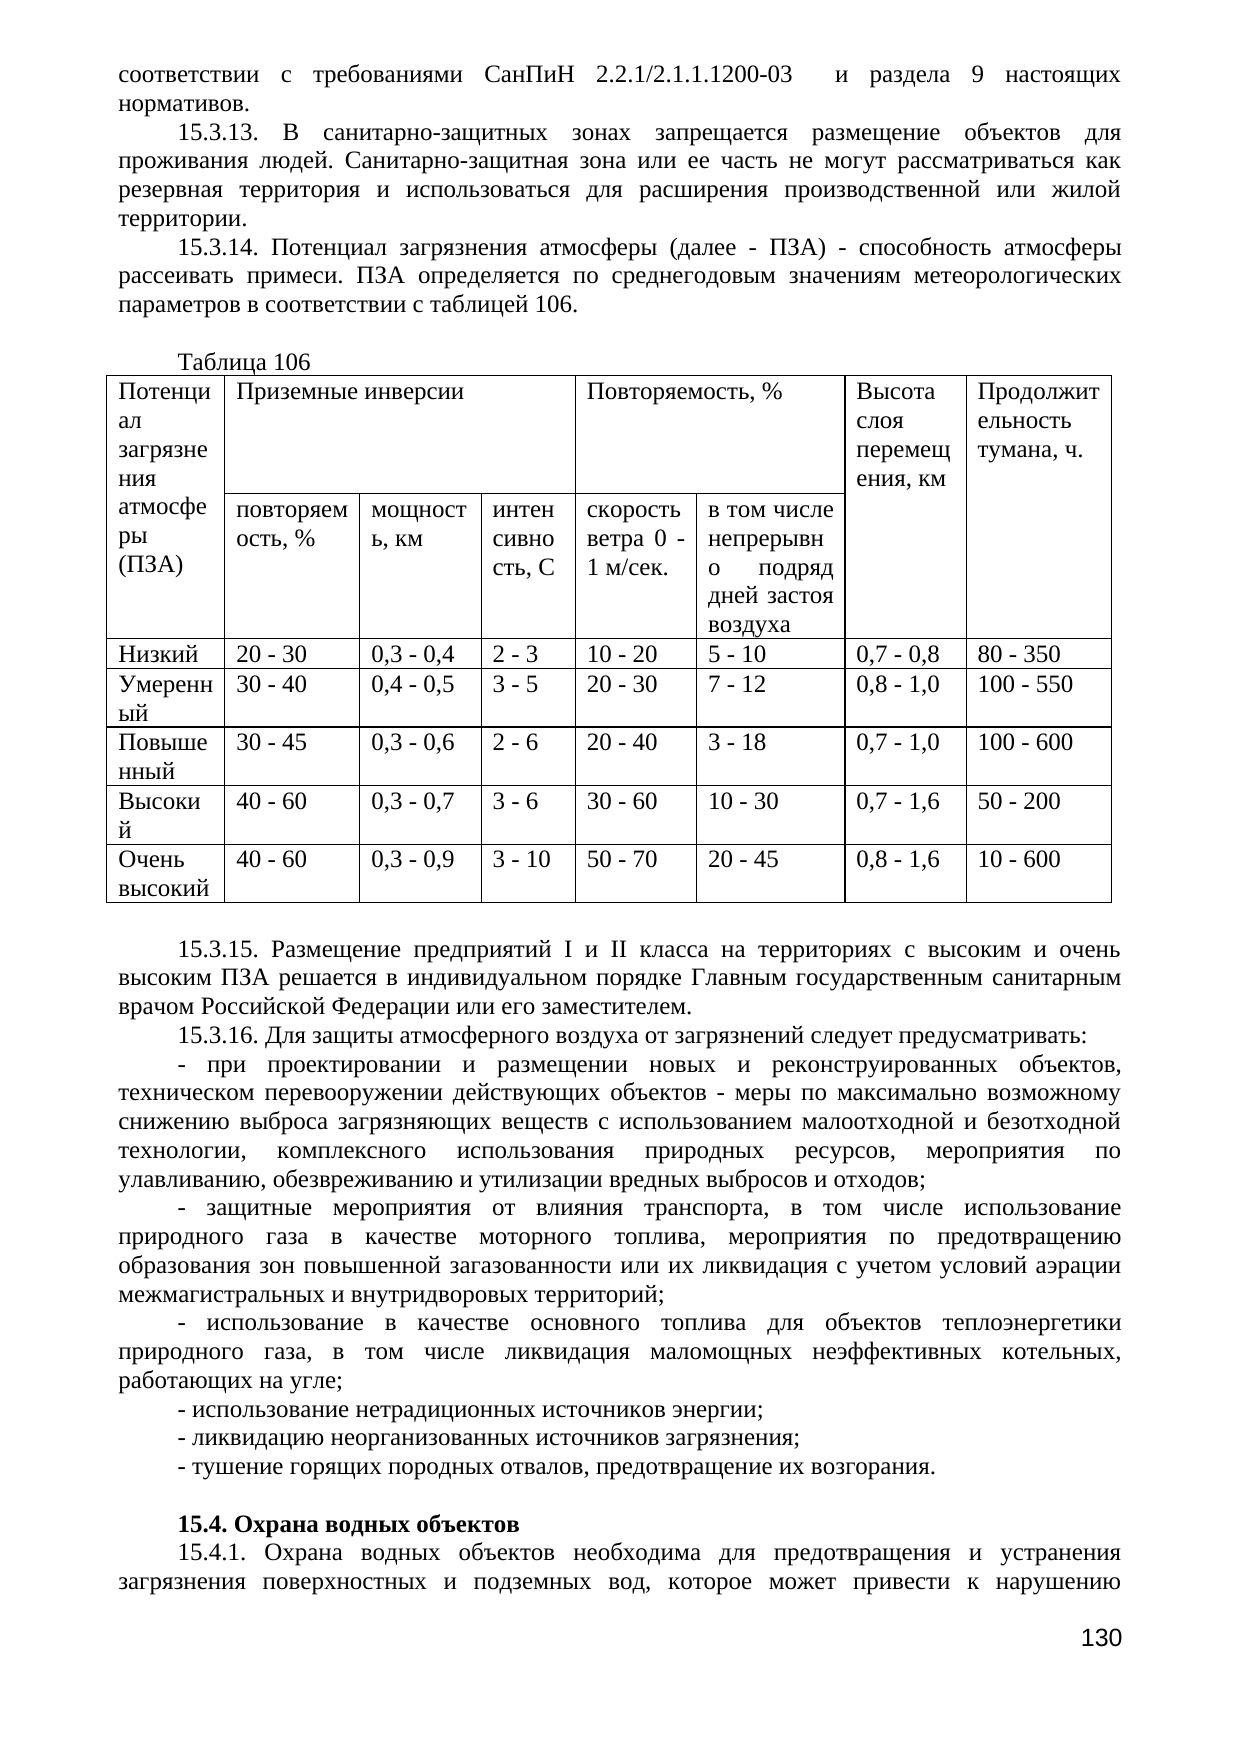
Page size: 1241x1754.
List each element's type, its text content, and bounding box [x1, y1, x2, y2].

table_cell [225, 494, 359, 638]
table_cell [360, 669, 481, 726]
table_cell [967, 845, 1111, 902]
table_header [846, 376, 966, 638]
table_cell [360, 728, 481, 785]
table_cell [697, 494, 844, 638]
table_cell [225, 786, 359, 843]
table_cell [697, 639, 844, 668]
text - защитные мероприятия от влияния транспорта, в том числе использование природного газа в качестве моторного топлива, мероприятия по предотвращению образования зон повышенной загазованности или их ликвидация с учетом условий аэрации межмагистральных и внутридворовых территорий; [118, 1192, 1122, 1307]
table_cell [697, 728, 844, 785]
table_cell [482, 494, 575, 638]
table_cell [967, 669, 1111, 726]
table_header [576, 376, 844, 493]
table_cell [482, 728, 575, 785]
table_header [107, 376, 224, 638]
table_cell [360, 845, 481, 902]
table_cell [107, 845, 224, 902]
text 15.3.14. Потенциал загрязнения атмосферы (далее - ПЗА) - способность атмосферы рассеивать примеси. ПЗА определяется по среднегодовым значениям метеорологических параметров в соответствии с таблицей 106. [118, 232, 1122, 318]
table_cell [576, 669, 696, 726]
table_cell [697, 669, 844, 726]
text 15.4. Охрана водных объектов [118, 1509, 1122, 1537]
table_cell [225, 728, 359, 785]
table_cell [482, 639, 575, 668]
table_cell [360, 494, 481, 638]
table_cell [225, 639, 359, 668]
text 15.3.13. В санитарно-защитных зонах запрещается размещение объектов для проживания людей. Санитарно-защитная зона или ее часть не могут рассматриваться как резервная территория и использоваться для расширения производственной или жилой территории. [118, 117, 1122, 232]
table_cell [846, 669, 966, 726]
text - тушение горящих породных отвалов, предотвращение их возгорания. [118, 1451, 1122, 1480]
text - использование в качестве основного топлива для объектов теплоэнергетики природного газа, в том числе ликвидация маломощных неэффективных котельных, работающих на угле; [118, 1307, 1122, 1394]
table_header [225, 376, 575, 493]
text - при проектировании и размещении новых и реконструированных объектов, техническом перевооружении действующих объектов - меры по максимально возможному снижению выброса загрязняющих веществ с использованием малоотходной и безотходной технологии, комплексного использования природных ресурсов, мероприятия по улавливанию, обезвреживанию и утилизации вредных выбросов и отходов; [118, 1049, 1122, 1192]
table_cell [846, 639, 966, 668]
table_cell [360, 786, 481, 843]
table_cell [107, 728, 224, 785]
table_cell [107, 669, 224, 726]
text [118, 1537, 1122, 1595]
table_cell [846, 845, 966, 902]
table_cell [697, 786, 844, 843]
text - использование нетрадиционных источников энергии; [118, 1394, 1122, 1422]
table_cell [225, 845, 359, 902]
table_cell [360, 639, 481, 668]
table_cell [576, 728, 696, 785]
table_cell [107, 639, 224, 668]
text - ликвидацию неорганизованных источников загрязнения; [118, 1422, 1122, 1451]
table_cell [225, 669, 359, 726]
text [118, 59, 1122, 117]
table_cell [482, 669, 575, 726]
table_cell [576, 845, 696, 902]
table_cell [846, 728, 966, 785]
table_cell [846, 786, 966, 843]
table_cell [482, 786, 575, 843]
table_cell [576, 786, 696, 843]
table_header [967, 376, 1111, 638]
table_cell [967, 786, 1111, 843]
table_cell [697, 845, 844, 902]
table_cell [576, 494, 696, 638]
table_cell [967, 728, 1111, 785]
text 15.3.16. Для защиты атмосферного воздуха от загрязнений следует предусматривать: [118, 1020, 1122, 1049]
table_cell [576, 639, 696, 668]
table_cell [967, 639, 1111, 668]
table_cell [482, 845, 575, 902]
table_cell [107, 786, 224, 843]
text Таблица 106 [118, 347, 1122, 375]
text 15.3.15. Размещение предприятий I и II класса на территориях с высоким и очень высоким ПЗА решается в индивидуальном порядке Главным государственным санитарным врачом Российской Федерации или его заместителем. [118, 934, 1122, 1020]
